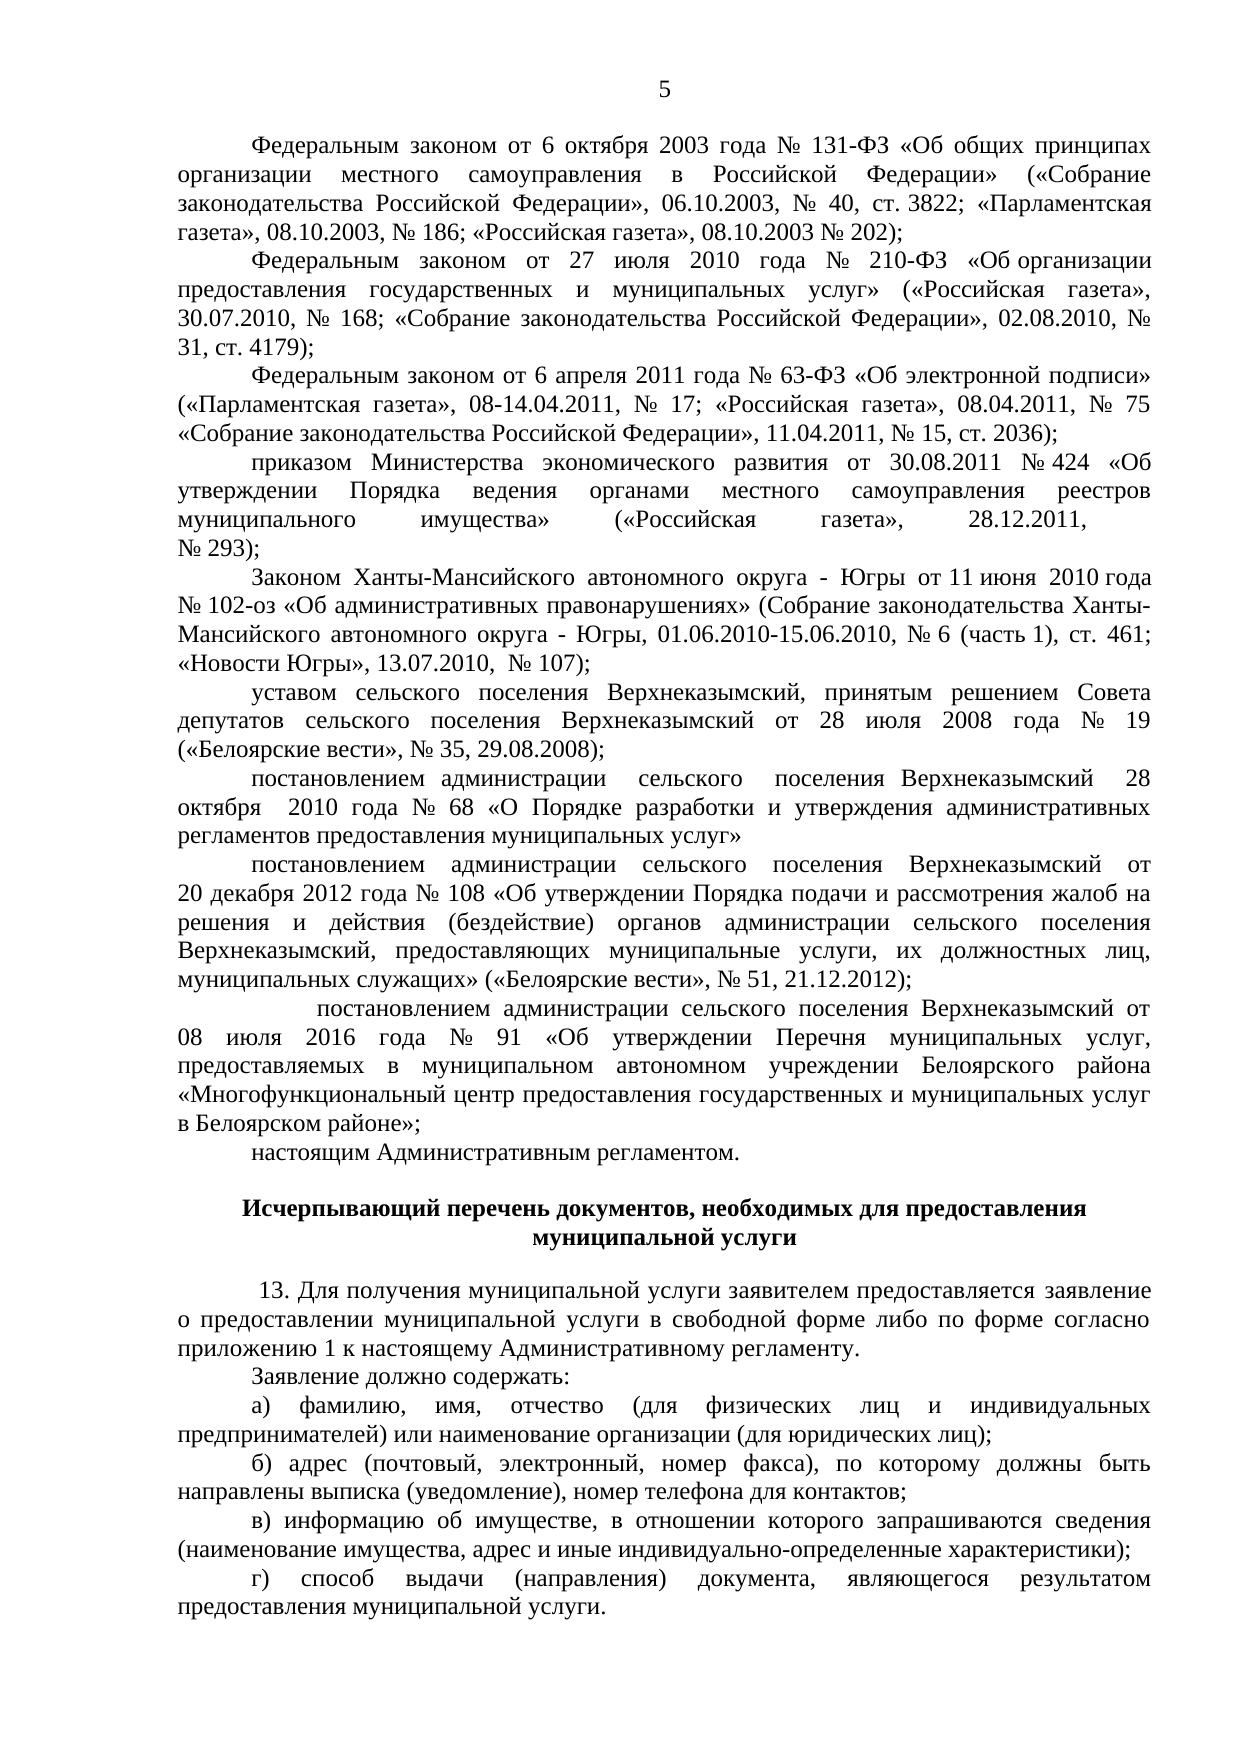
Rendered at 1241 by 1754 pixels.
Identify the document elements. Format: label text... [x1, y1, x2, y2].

text Федеральным законом от 27 июля 2010 года № 210-ФЗ «Об организации предоставления государственных и муниципальных услуг» («Российская газета», 30.07.2010, № 168; «Собрание законодательства Российской Федерации», 02.08.2010, № 31, ст. 4179); [177, 246, 1152, 361]
text уставом сельского поселения Верхнеказымский, принятым решением Совета депутатов сельского поселения Верхнеказымский от 28 июля 2008 года № 19 («Белоярские вести», № 35, 29.08.2008); [177, 677, 1152, 763]
text настоящим Административным регламентом. [177, 1137, 1152, 1166]
text Заявление должно содержать: [177, 1361, 1152, 1390]
text а) фамилию, имя, отчество (для физических лиц и индивидуальных предпринимателей) или наименование организации (для юридических лиц); [177, 1390, 1152, 1448]
text постановлением администрации сельского поселения Верхнеказымский 28 октября 2010 года № 68 «О Порядке разработки и утверждения административных регламентов предоставления муниципальных услуг» [177, 763, 1152, 849]
text б) адрес (почтовый, электронный, номер факса), по которому должны быть направлены выписка (уведомление), номер телефона для контактов; [177, 1448, 1152, 1505]
text Исчерпывающий перечень документов, необходимых для предоставления муниципальной услуги [177, 1193, 1152, 1251]
text Федеральным законом от 6 октября 2003 года № 131-ФЗ «Об общих принципах организации местного самоуправления в Российской Федерации» («Собрание законодательства Российской Федерации», 06.10.2003, № 40, ст. 3822; «Парламентская газета», 08.10.2003, № 186; «Российская газета», 08.10.2003 № 202); [177, 131, 1152, 246]
text г) способ выдачи (направления) документа, являющегося результатом предоставления муниципальной услуги. [177, 1563, 1152, 1620]
text постановлением администрации сельского поселения Верхнеказымский от 20 декабря 2012 года № 108 «Об утверждении Порядка подачи и рассмотрения жалоб на решения и действия (бездействие) органов администрации сельского поселения Верхнеказымский, предоставляющих муниципальные услуги, их должностных лиц, муниципальных служащих» («Белоярские вести», № 51, 21.12.2012); [177, 849, 1152, 993]
text 13. Для получения муниципальной услуги заявителем предоставляется заявление о предоставлении муниципальной услуги в свободной форме либо по форме согласно приложению 1 к настоящему Административному регламенту. [177, 1275, 1152, 1361]
title постановлением администрации сельского поселения Верхнеказымский от 08 июля 2016 года № 91 «Об утверждении Перечня муниципальных услуг, предоставляемых в муниципальном автономном учреждении Белоярского района «Многофункциональный центр предоставления государственных и муниципальных услуг в Белоярском районе»; [177, 993, 1152, 1137]
text Законом Ханты-Мансийского автономного округа - Югры от 11 июня 2010 года № 102-оз «Об административных правонарушениях» (Собрание законодательства Ханты-Мансийского автономного округа - Югры, 01.06.2010-15.06.2010, № 6 (часть 1), ст. 461; «Новости Югры», 13.07.2010, № 107); [177, 562, 1152, 677]
text Федеральным законом от 6 апреля 2011 года № 63-ФЗ «Об электронной подписи» («Парламентская газета», 08-14.04.2011, № 17; «Российская газета», 08.04.2011, № 75 «Собрание законодательства Российской Федерации», 11.04.2011, № 15, ст. 2036); [177, 361, 1152, 447]
text приказом Министерства экономического развития от 30.08.2011 № 424 «Об утверждении Порядка ведения органами местного самоуправления реестров муниципального имущества» («Российская газета», 28.12.2011, № 293); [177, 447, 1152, 562]
text в) информацию об имуществе, в отношении которого запрашиваются сведения (наименование имущества, адрес и иные индивидуально-определенные характеристики); [177, 1505, 1152, 1563]
